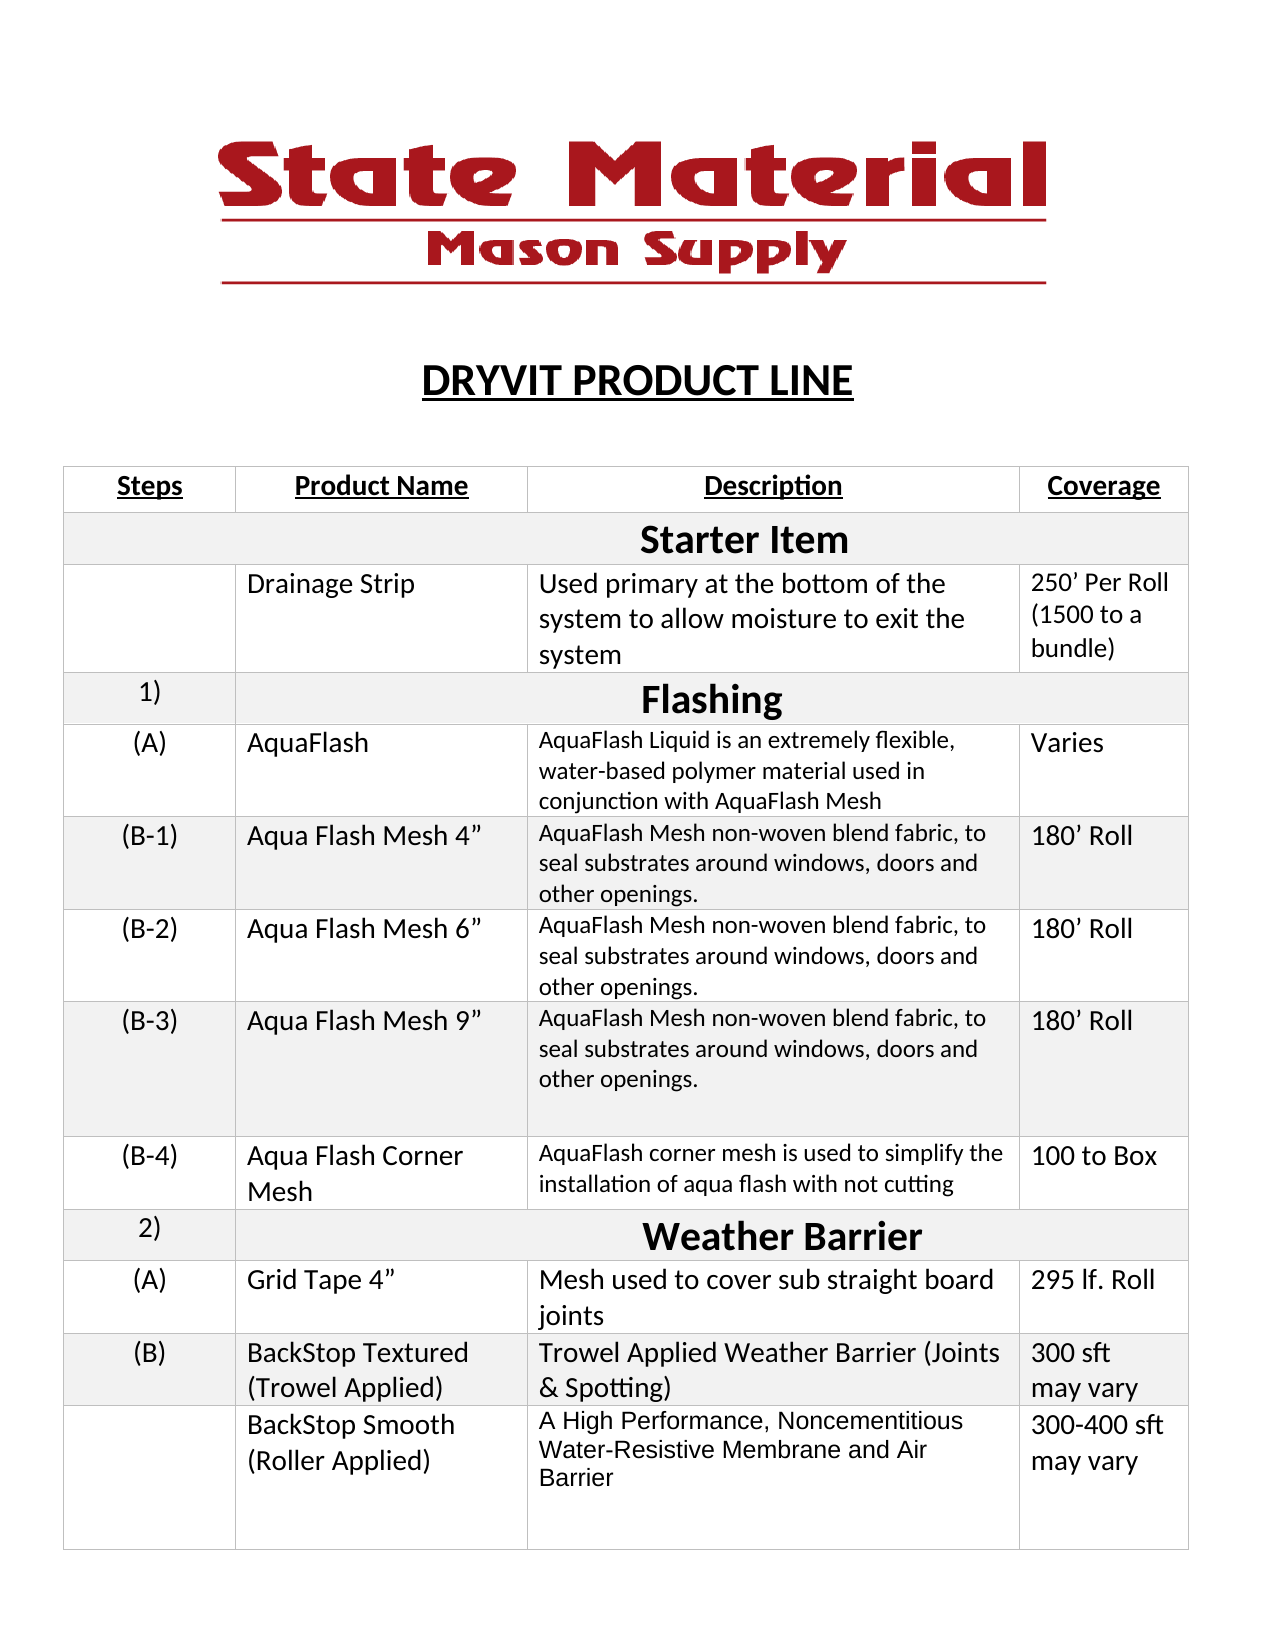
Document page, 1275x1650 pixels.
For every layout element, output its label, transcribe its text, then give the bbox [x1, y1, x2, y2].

table_cell Used primary at the bottom of the system to allow moisture to exit the system [528, 565, 1019, 672]
table_cell (B-2) [64, 910, 235, 1001]
table_header Coverage [1020, 467, 1188, 512]
table_cell 295 lf. Roll [1020, 1261, 1188, 1333]
table_cell Aqua Flash Mesh 9” [236, 1002, 527, 1136]
table_cell (A) [64, 725, 235, 816]
table_cell 1) [64, 673, 235, 723]
table_cell 250’ Per Roll (1500 to a bundle) [1020, 565, 1188, 672]
table_cell (B-4) [64, 1137, 235, 1208]
table_cell 2) [64, 1210, 235, 1260]
table_cell 300 sft may vary [1020, 1334, 1188, 1405]
table_cell (B-3) [64, 1002, 235, 1136]
table_cell [64, 1406, 235, 1548]
table_header Product Name [236, 467, 527, 512]
table_cell (A) [64, 1261, 235, 1333]
table_cell Weather Barrier [236, 1210, 1188, 1260]
table_cell 100 to Box [1020, 1137, 1188, 1208]
table_cell AquaFlash Mesh non-woven blend fabric, to seal substrates around windows, doors and other openings. [528, 1002, 1019, 1136]
table_cell AquaFlash Mesh non-woven blend fabric, to seal substrates around windows, doors and other openings. [528, 910, 1019, 1001]
table_cell Aqua Flash Mesh 6” [236, 910, 527, 1001]
table_cell (B) [64, 1334, 235, 1405]
table_cell Flashing [236, 673, 1188, 723]
table_cell 180’ Roll [1020, 910, 1188, 1001]
table_cell Drainage Strip [236, 565, 527, 672]
picture [162, 103, 1113, 349]
table_cell 300-400 sft may vary [1020, 1406, 1188, 1548]
table_cell Mesh used to cover sub straight board joints [528, 1261, 1019, 1333]
table_cell 180’ Roll [1020, 1002, 1188, 1136]
table_cell AquaFlash Liquid is an extremely flexible, water-based polymer material used in conjunction with AquaFlash Mesh [528, 725, 1019, 816]
table_cell Grid Tape 4” [236, 1261, 527, 1333]
table_cell 180’ Roll [1020, 817, 1188, 909]
table_cell [64, 565, 235, 672]
table_cell AquaFlash corner mesh is used to simplify the installation of aqua flash with not cutting [528, 1137, 1019, 1208]
table_cell Aqua Flash Corner Mesh [236, 1137, 527, 1208]
table_cell Aqua Flash Mesh 4” [236, 817, 527, 909]
table_cell A High Performance, Noncementitious Water-Resistive Membrane and Air Barrier [528, 1406, 1019, 1548]
table_cell Varies [1020, 725, 1188, 816]
text DRYVIT PRODUCT LINE [75, 351, 1200, 406]
table_cell Starter Item [64, 513, 1188, 564]
table_header Description [528, 467, 1019, 512]
table_cell Trowel Applied Weather Barrier (Joints & Spotting) [528, 1334, 1019, 1405]
table_cell AquaFlash [236, 725, 527, 816]
table_cell (B-1) [64, 817, 235, 909]
table_header Steps [64, 467, 235, 512]
table_cell BackStop Smooth (Roller Applied) [236, 1406, 527, 1548]
table_cell BackStop Textured (Trowel Applied) [236, 1334, 527, 1405]
table_cell AquaFlash Mesh non-woven blend fabric, to seal substrates around windows, doors and other openings. [528, 817, 1019, 909]
